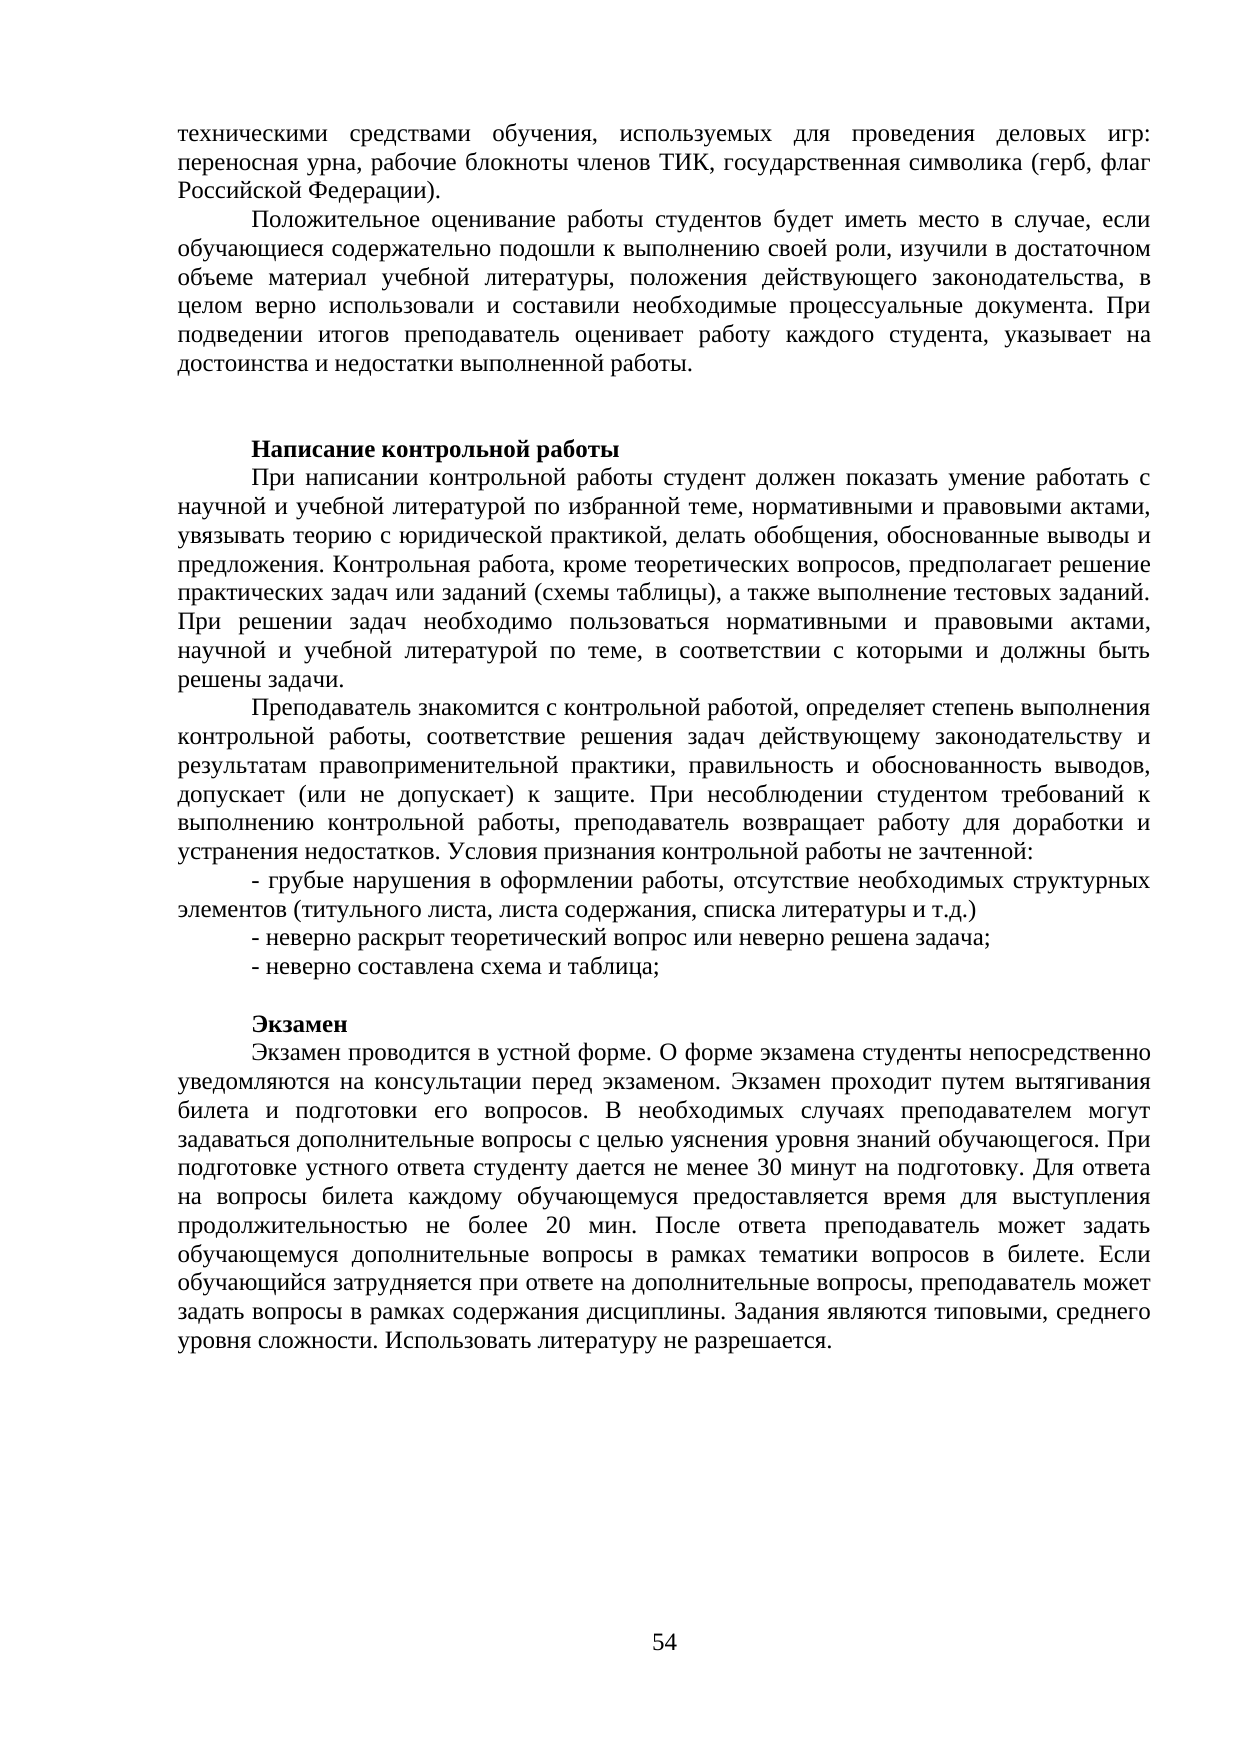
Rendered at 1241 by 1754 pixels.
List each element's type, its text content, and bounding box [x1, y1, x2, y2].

text При написании контрольной работы студент должен показать умение работать с научной и учебной литературой по избранной теме, нормативными и правовыми актами, увязывать теорию с юридической практикой, делать обобщения, обоснованные выводы и предложения. Контрольная работа, кроме теоретических вопросов, предполагает решение практических задач или заданий (схемы таблицы), а также выполнение тестовых заданий. При решении задач необходимо пользоваться нормативными и правовыми актами, научной и учебной литературой по теме, в соответствии с которыми и должны быть решены задачи. [177, 462, 1152, 692]
text - грубые нарушения в оформлении работы, отсутствие необходимых структурных элементов (титульного листа, листа содержания, списка литературы и т.д.) [177, 865, 1152, 922]
text - неверно составлена схема и таблица; [177, 951, 1152, 980]
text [177, 118, 1152, 204]
text - неверно раскрыт теоретический вопрос или неверно решена задача; [177, 922, 1152, 951]
text Экзамен проводится в устной форме. О форме экзамена студенты непосредственно уведомляются на консультации перед экзаменом. Экзамен проходит путем вытягивания билета и подготовки его вопросов. В необходимых случаях преподавателем могут задаваться дополнительные вопросы с целью уяснения уровня знаний обучающегося. При подготовке устного ответа студенту дается не менее 30 минут на подготовку. Для ответа на вопросы билета каждому обучающемуся предоставляется время для выступления продолжительностью не более 20 мин. После ответа преподаватель может задать обучающемуся дополнительные вопросы в рамках тематики вопросов в билете. Если обучающийся затрудняется при ответе на дополнительные вопросы, преподаватель может задать вопросы в рамках содержания дисциплины. Задания являются типовыми, среднего уровня сложности. Использовать литературу не разрешается. [177, 1037, 1152, 1354]
text Экзамен [177, 1009, 1152, 1037]
text Преподаватель знакомится с контрольной работой, определяет степень выполнения контрольной работы, соответствие решения задач действующему законодательству и результатам правоприменительной практики, правильность и обоснованность выводов, допускает (или не допускает) к защите. При несоблюдении студентом требований к выполнению контрольной работы, преподаватель возвращает работу для доработки и устранения недостатков. Условия признания контрольной работы не зачтенной: [177, 692, 1152, 865]
text Написание контрольной работы [177, 434, 1152, 462]
text Положительное оценивание работы студентов будет иметь место в случае, если обучающиеся содержательно подошли к выполнению своей роли, изучили в достаточном объеме материал учебной литературы, положения действующего законодательства, в целом верно использовали и составили необходимые процессуальные документа. При подведении итогов преподаватель оценивает работу каждого студента, указывает на достоинства и недостатки выполненной работы. [177, 204, 1152, 377]
